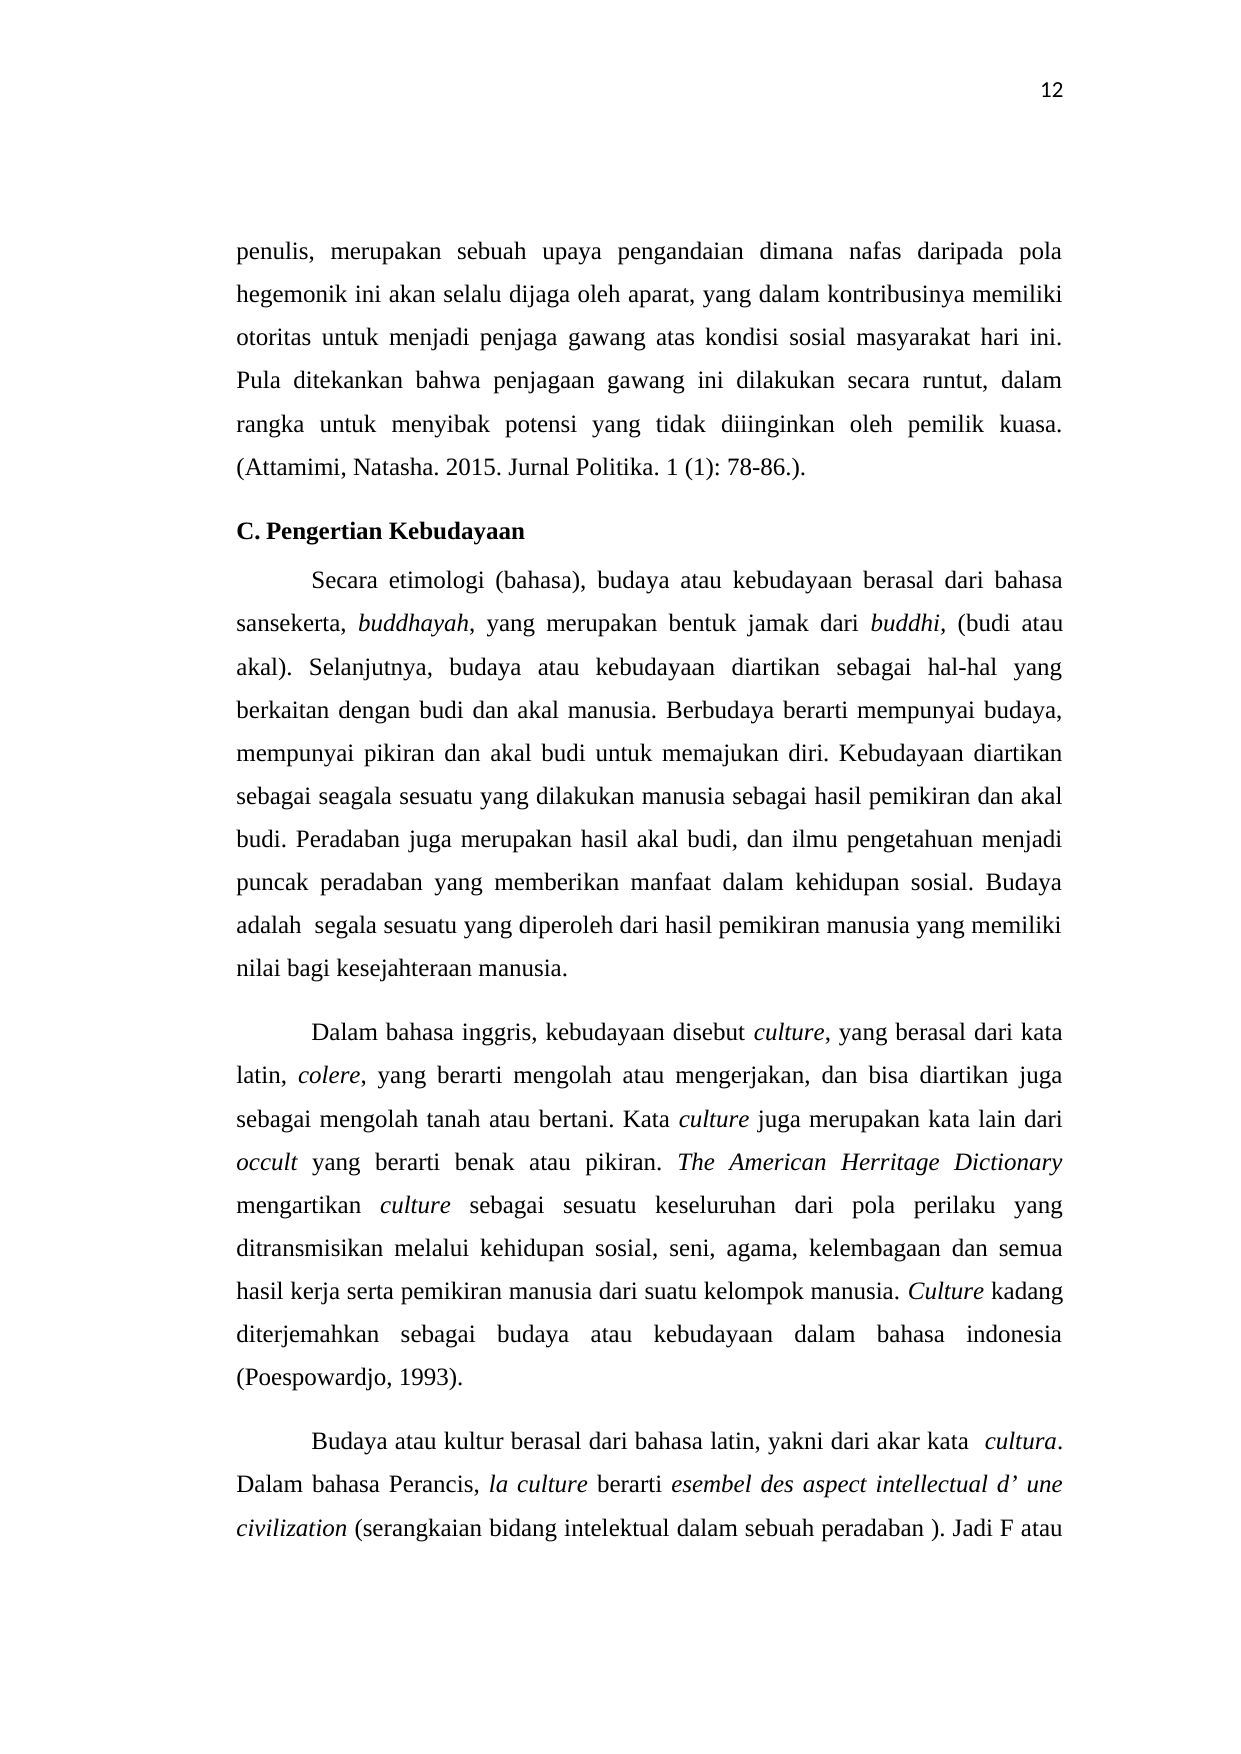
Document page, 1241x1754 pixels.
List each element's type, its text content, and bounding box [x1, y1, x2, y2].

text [236, 236, 1063, 481]
text Dalam bahasa inggris, kebudayaan disebut culture, yang berasal dari kata latin, colere, yang berarti mengolah atau mengerjakan, dan bisa diartikan juga sebagai mengolah tanah atau bertani. Kata culture juga merupakan kata lain dari occult yang berarti benak atau pikiran. The American Herritage Dictionary mengartikan culture sebagai sesuatu keseluruhan dari pola perilaku yang ditransmisikan melalui kehidupan sosial, seni, agama, kelembagaan dan semua hasil kerja serta pemikiran manusia dari suatu kelompok manusia. Culture kadang diterjemahkan sebagai budaya atau kebudayaan dalam bahasa indonesia (Poespowardjo, 1993). [236, 1017, 1063, 1391]
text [236, 1426, 1063, 1541]
text Secara etimologi (bahasa), budaya atau kebudayaan berasal dari bahasa sansekerta, buddhayah, yang merupakan bentuk jamak dari buddhi, (budi atau akal). Selanjutnya, budaya atau kebudayaan diartikan sebagai hal-hal yang berkaitan dengan budi dan akal manusia. Berbudaya berarti mempunyai budaya, mempunyai pikiran dan akal budi untuk memajukan diri. Kebudayaan diartikan sebagai seagala sesuatu yang dilakukan manusia sebagai hasil pemikiran dan akal budi. Peradaban juga merupakan hasil akal budi, dan ilmu pengetahuan menjadi puncak peradaban yang memberikan manfaat dalam kehidupan sosial. Budaya adalah segala sesuatu yang diperoleh dari hasil pemikiran manusia yang memiliki nilai bagi kesejahteraan manusia. [236, 565, 1063, 982]
list Pengertian Kebudayaan [236, 516, 1063, 544]
